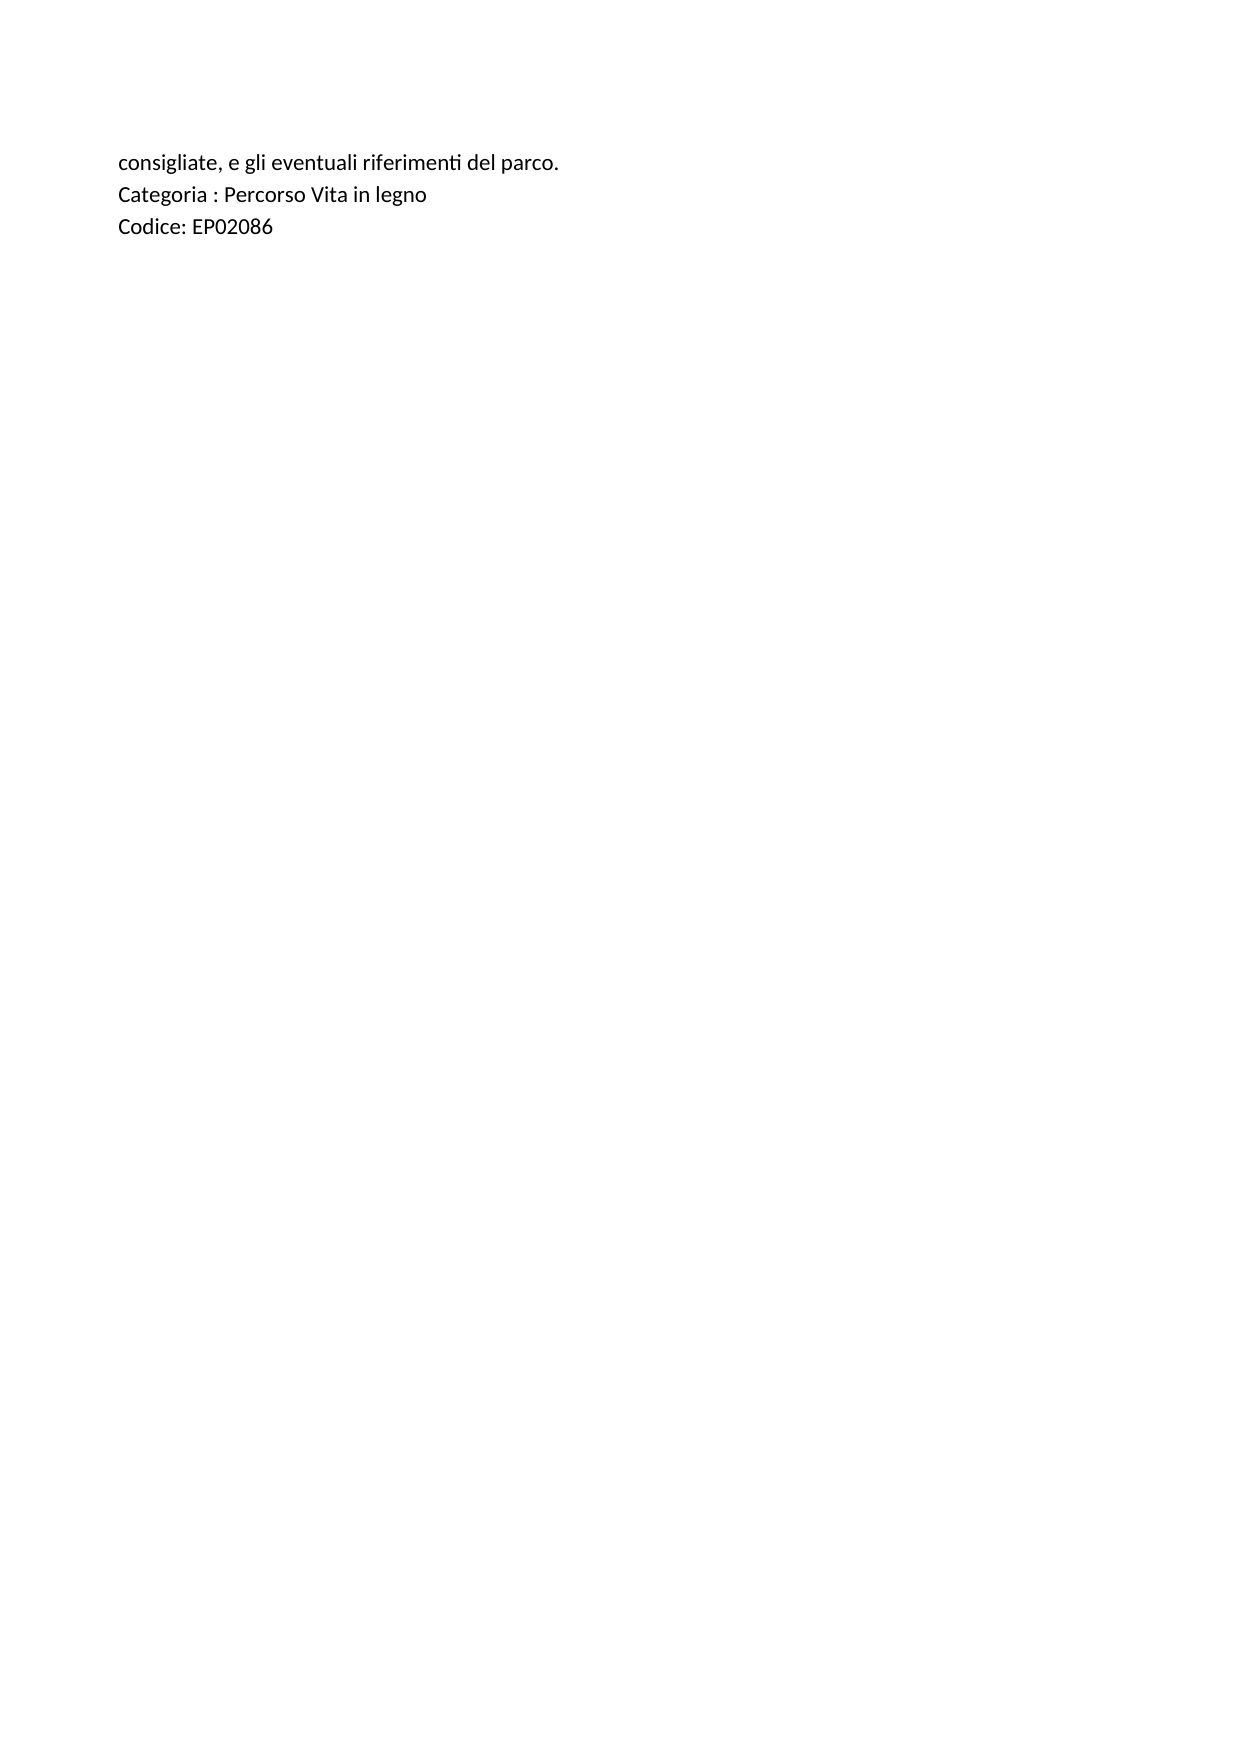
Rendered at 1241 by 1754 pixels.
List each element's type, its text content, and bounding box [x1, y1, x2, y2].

text consigliate, e gli eventuali riferimenti del parco. Categoria : Percorso Vita in legno Codice: EP02086 [118, 148, 1122, 240]
